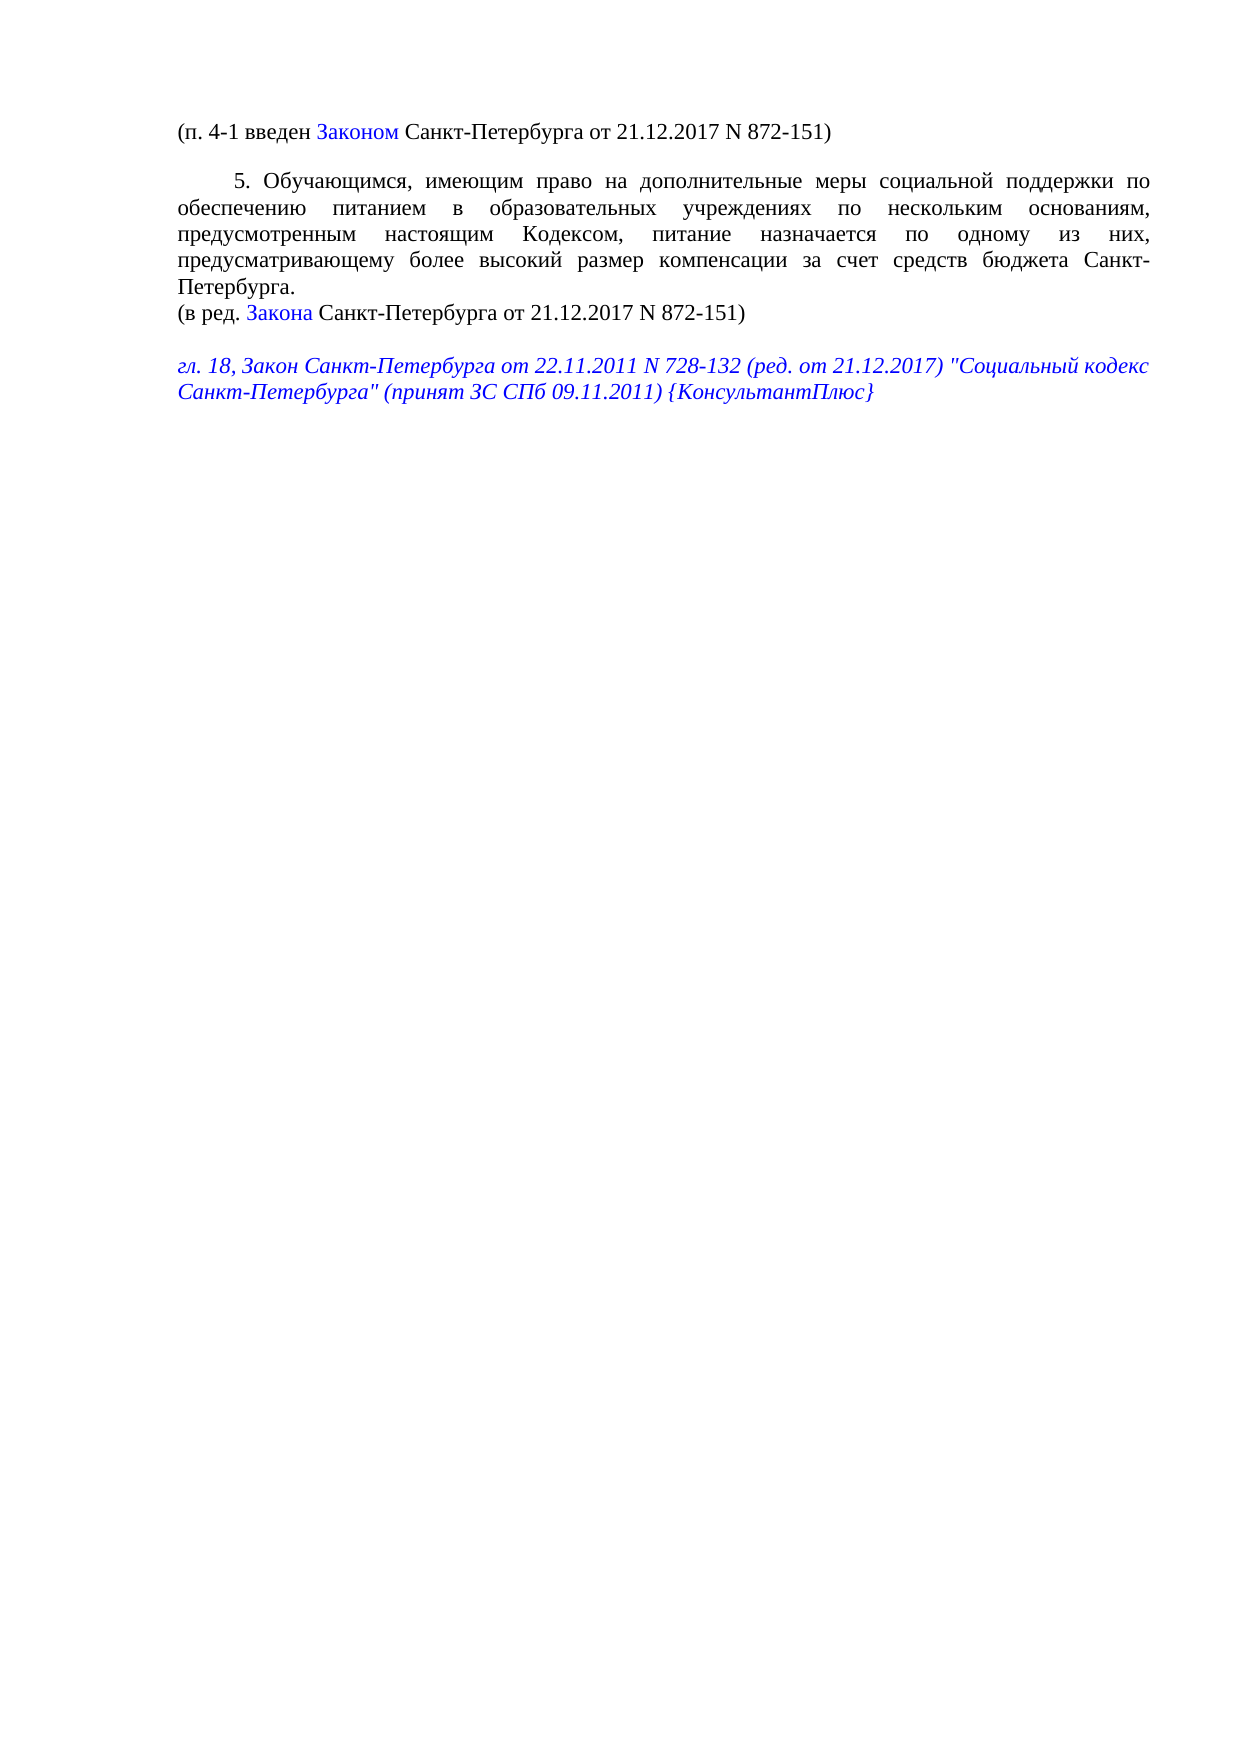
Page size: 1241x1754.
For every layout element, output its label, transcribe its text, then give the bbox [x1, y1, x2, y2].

text гл. 18, Закон Санкт-Петербурга от 22.11.2011 N 728-132 (ред. от 21.12.2017) "Социальный кодекс Санкт-Петербурга" (принят ЗС СПб 09.11.2011) {КонсультантПлюс} [177, 326, 1152, 433]
text (п. 4-1 введен Законом Санкт-Петербурга от 21.12.2017 N 872-151) [177, 118, 1152, 144]
text 5. Обучающимся, имеющим право на дополнительные меры социальной поддержки по обеспечению питанием в образовательных учреждениях по нескольким основаниям, предусмотренным настоящим Кодексом, питание назначается по одному из них, предусматривающему более высокий размер компенсации за счет средств бюджета Санкт-Петербурга. [177, 167, 1152, 299]
text (в ред. Закона Санкт-Петербурга от 21.12.2017 N 872-151) [177, 299, 1152, 326]
